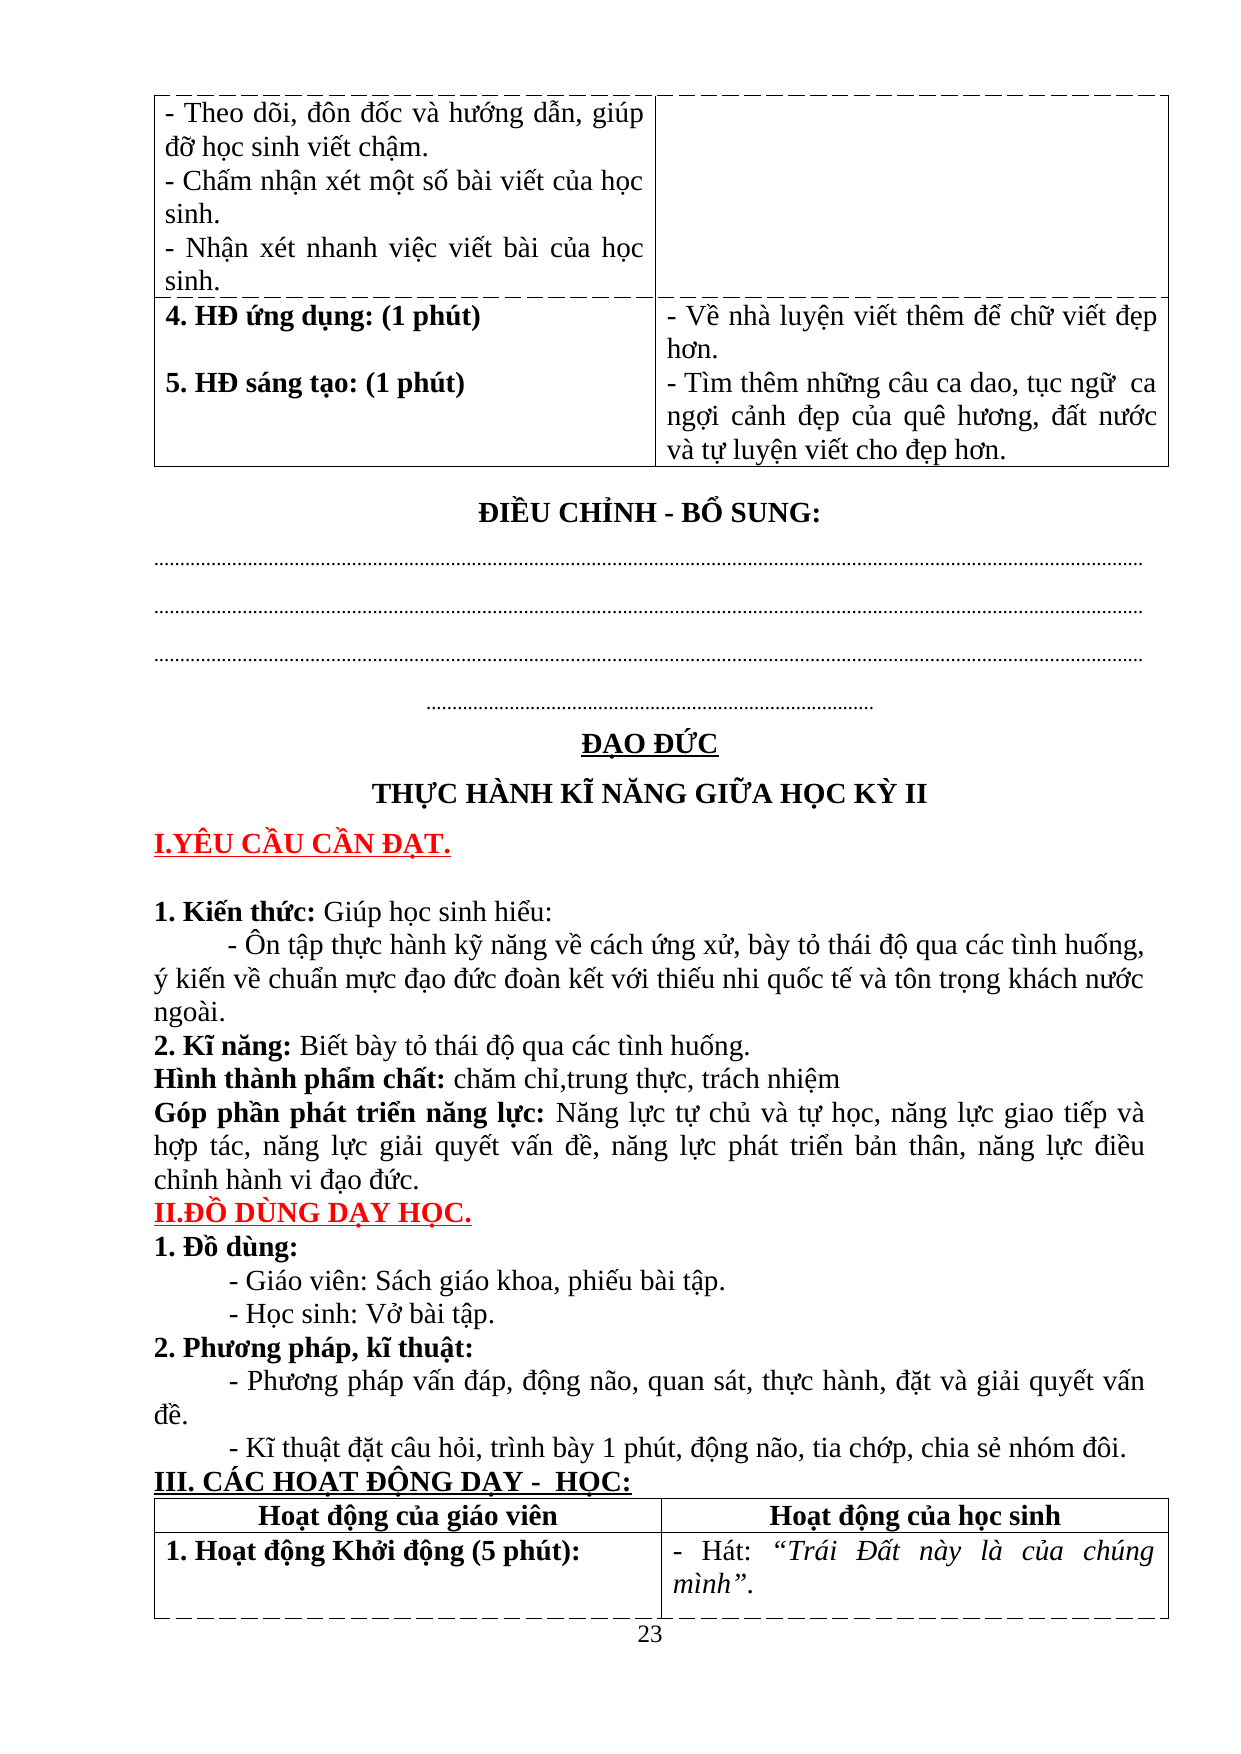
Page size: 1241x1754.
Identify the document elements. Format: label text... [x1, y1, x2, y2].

text ...................................................................................... [153, 690, 1146, 714]
text III. CÁC HOẠT ĐỘNG DẠY - HỌC: [153, 1464, 1146, 1497]
text II.ĐỒ DÙNG DẠY HỌC. [153, 1196, 1146, 1229]
text - Phương pháp vấn đáp, động não, quan sát, thực hành, đặt và giải quyết vấn đề. [153, 1363, 1146, 1430]
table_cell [656, 95, 1168, 297]
text THỰC HÀNH KĨ NĂNG GIỮA HỌC KỲ II [153, 776, 1146, 810]
text 2. Phương pháp, kĩ thuật: [153, 1330, 1146, 1363]
table_header Hoạt động của giáo viên [155, 1499, 661, 1532]
text 2. Kĩ năng: Biết bày tỏ thái độ qua các tình huống. [153, 1028, 1146, 1061]
table_header Hoạt động của học sinh [662, 1499, 1168, 1532]
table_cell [155, 95, 655, 297]
table_cell 4. HĐ ứng dụng: (1 phút) 5. HĐ sáng tạo: (1 phút) [155, 297, 655, 466]
text - Kĩ thuật đặt câu hỏi, trình bày 1 phút, động não, tia chớp, chia sẻ nhóm đôi. [153, 1430, 1146, 1464]
text 1. Đồ dùng: [153, 1229, 1146, 1263]
text Góp phần phát triển năng lực: Năng lực tự chủ và tự học, năng lực giao tiếp và hợp tác, năng lực giải quyết vấn đề, năng lực phát triển bản thân, năng lực điều chỉnh hành vi đạo đức. [153, 1095, 1146, 1196]
text - Học sinh: Vở bài tập. [153, 1296, 1146, 1330]
text I.YÊU CẦU CẦN ĐẠT. [153, 827, 1146, 860]
text 1. Kiến thức: Giúp học sinh hiểu: [153, 894, 1146, 927]
text Hình thành phẩm chất: chăm chỉ,trung thực, trách nhiệm [153, 1061, 1146, 1095]
text - Giáo viên: Sách giáo khoa, phiếu bài tập. [153, 1263, 1146, 1296]
text - Ôn tập thực hành kỹ năng về cách ứng xử, bày tỏ thái độ qua các tình huống, ý kiến về chuẩn mực đạo đức đoàn kết với thiếu nhi quốc tế và tôn trọng khách nước ngoài. [153, 927, 1146, 1028]
text ĐIỀU CHỈNH - BỔ SUNG: [153, 495, 1146, 529]
table_cell - Về nhà luyện viết thêm để chữ viết đẹp hơn. - Tìm thêm những câu ca dao, tục ngữ ca ngợi cảnh đẹp của quê hương, đất nước và tự luyện viết cho đẹp hơn. [656, 297, 1168, 466]
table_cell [155, 1533, 661, 1618]
text ĐẠO ĐỨC [153, 726, 1146, 759]
text .......................................................................................................................................................................................................................................................................................................................................................................................................................................................................................................................................................................................... [153, 546, 1146, 666]
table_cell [662, 1533, 1168, 1618]
